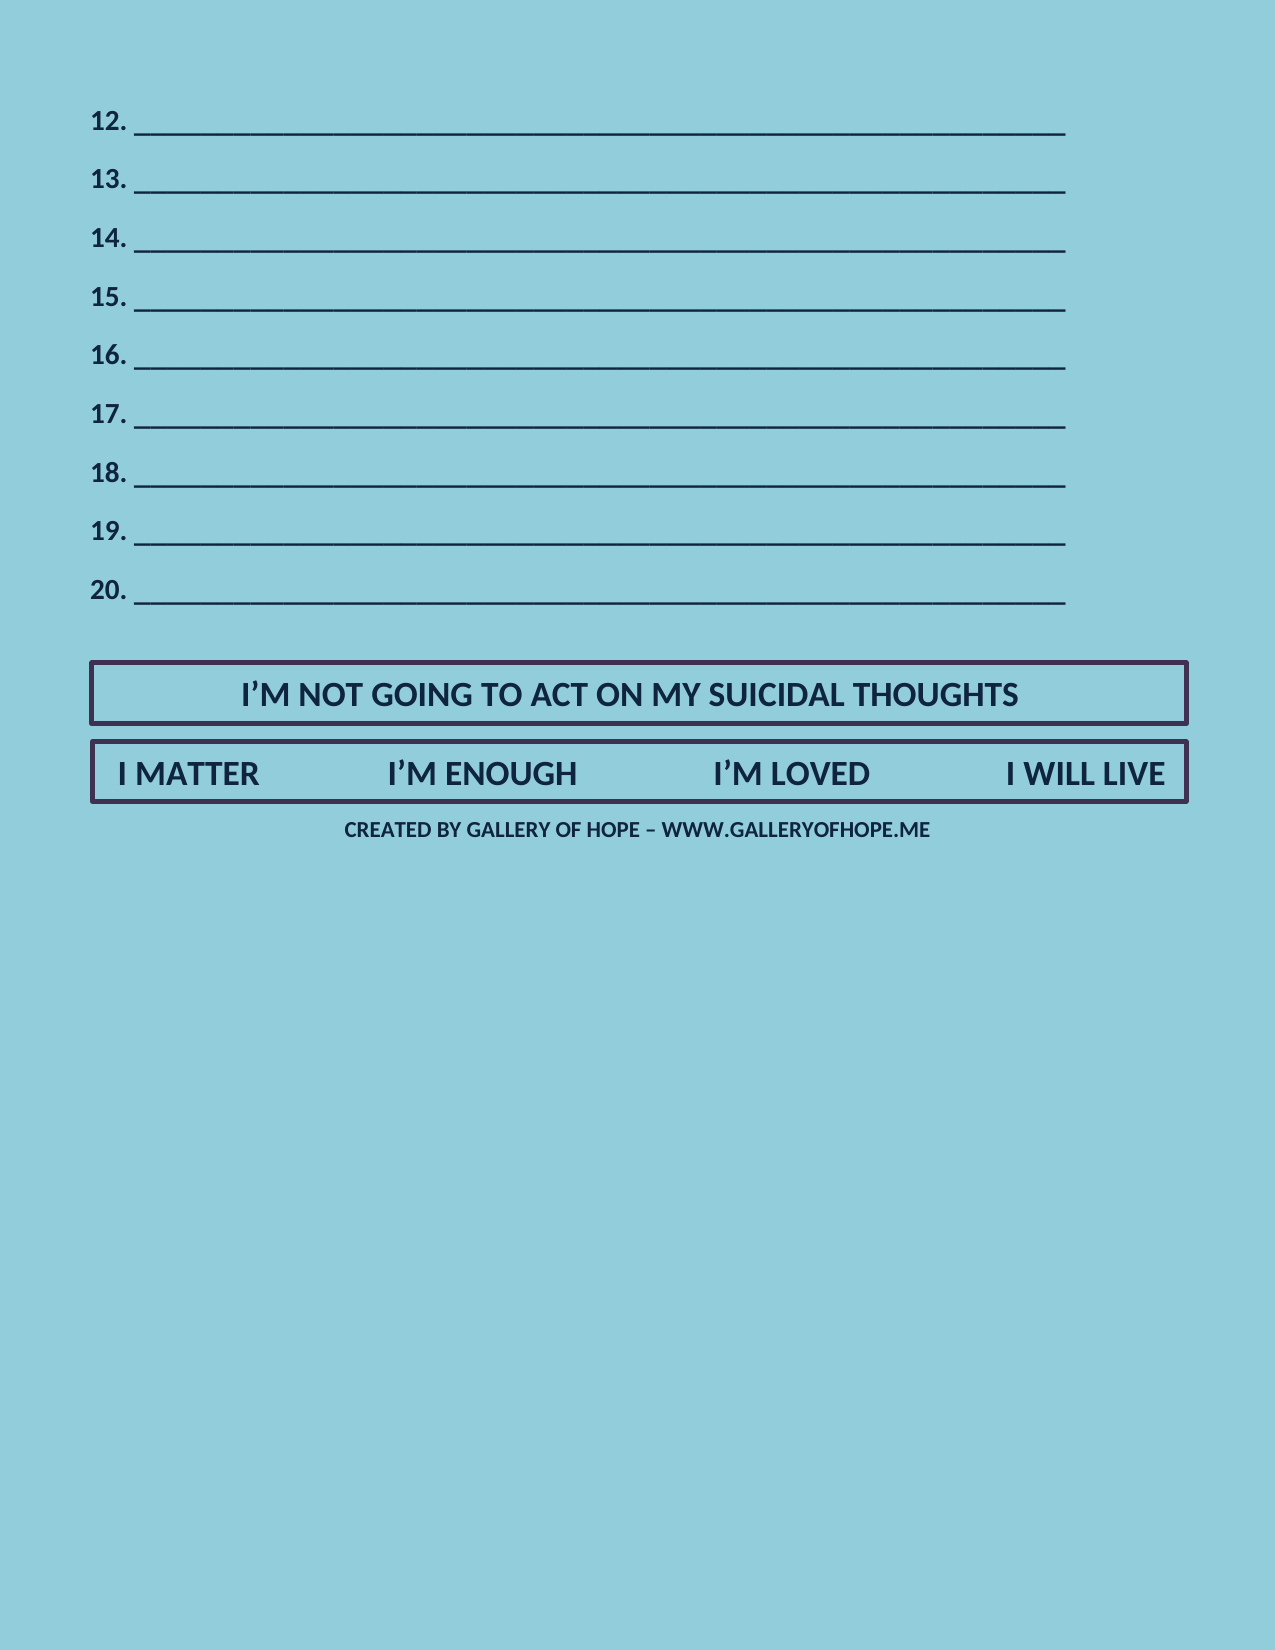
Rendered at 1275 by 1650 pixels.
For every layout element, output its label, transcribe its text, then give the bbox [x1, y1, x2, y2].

text I’M NOT GOING TO ACT ON MY SUICIDAL THOUGHTS [94, 672, 1170, 715]
text 14. ________________________________________________________ [90, 207, 1185, 258]
text 19. ________________________________________________________ [90, 501, 1185, 552]
text 20. ________________________________________________________ [90, 559, 1185, 610]
text 17. ________________________________________________________ [90, 383, 1185, 434]
text 12. ________________________________________________________ [90, 90, 1185, 141]
text 16. ________________________________________________________ [90, 324, 1185, 376]
text I MATTER I’M ENOUGH I’M LOVED I WILL LIVE [95, 751, 1170, 794]
text 13. ________________________________________________________ [90, 149, 1185, 200]
text 15. ________________________________________________________ [90, 266, 1185, 317]
text CREATED BY GALLERY OF HOPE – WWW.GALLERYOFHOPE.ME [90, 815, 1185, 843]
text 18. ________________________________________________________ [90, 442, 1185, 493]
